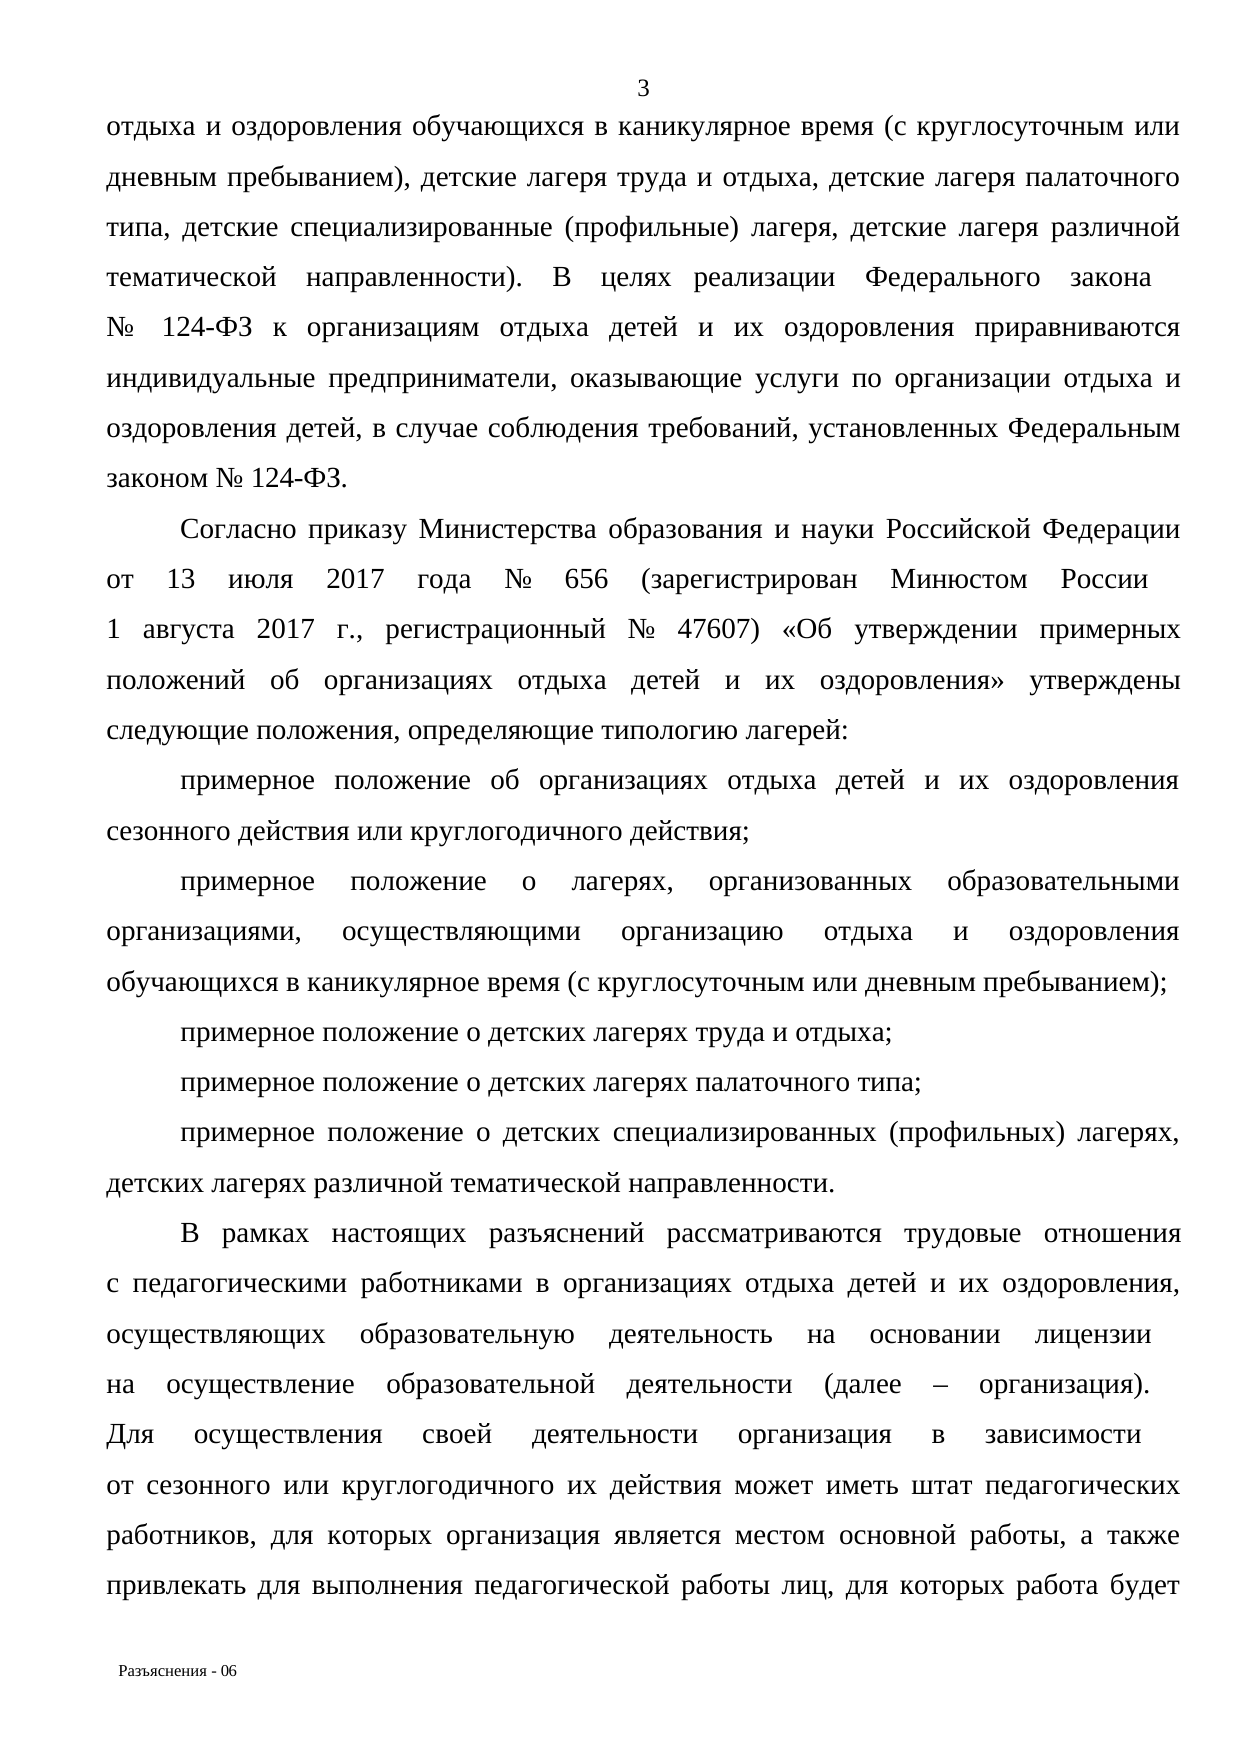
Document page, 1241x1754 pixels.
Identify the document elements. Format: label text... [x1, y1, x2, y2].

text примерное положение о детских лагерях палаточного типа; [106, 1064, 935, 1098]
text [106, 1215, 1182, 1601]
text примерное положение о лагерях, организованных образовательными организациями, осуществляющими организацию отдыха и оздоровления обучающихся в каникулярное время (с круглосуточным или дневным пребыванием); [106, 863, 1180, 997]
text примерное положение о детских лагерях труда и отдыха; [106, 1014, 935, 1047]
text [106, 108, 1182, 494]
text примерное положение об организациях отдыха детей и их оздоровления сезонного действия или круглогодичного действия; [106, 762, 1180, 846]
text примерное положение о детских специализированных (профильных) лагерях, детских лагерях различной тематической направленности. [106, 1114, 1180, 1198]
text Согласно приказу Министерства образования и науки Российской Федерации от 13 июля 2017 года № 656 (зарегистрирован Минюстом России 1 августа 2017 г., регистрационный № 47607) «Об утверждении примерных положений об организациях отдыха детей и их оздоровления» утверждены следующие положения, определяющие типологию лагерей: [106, 511, 1182, 746]
